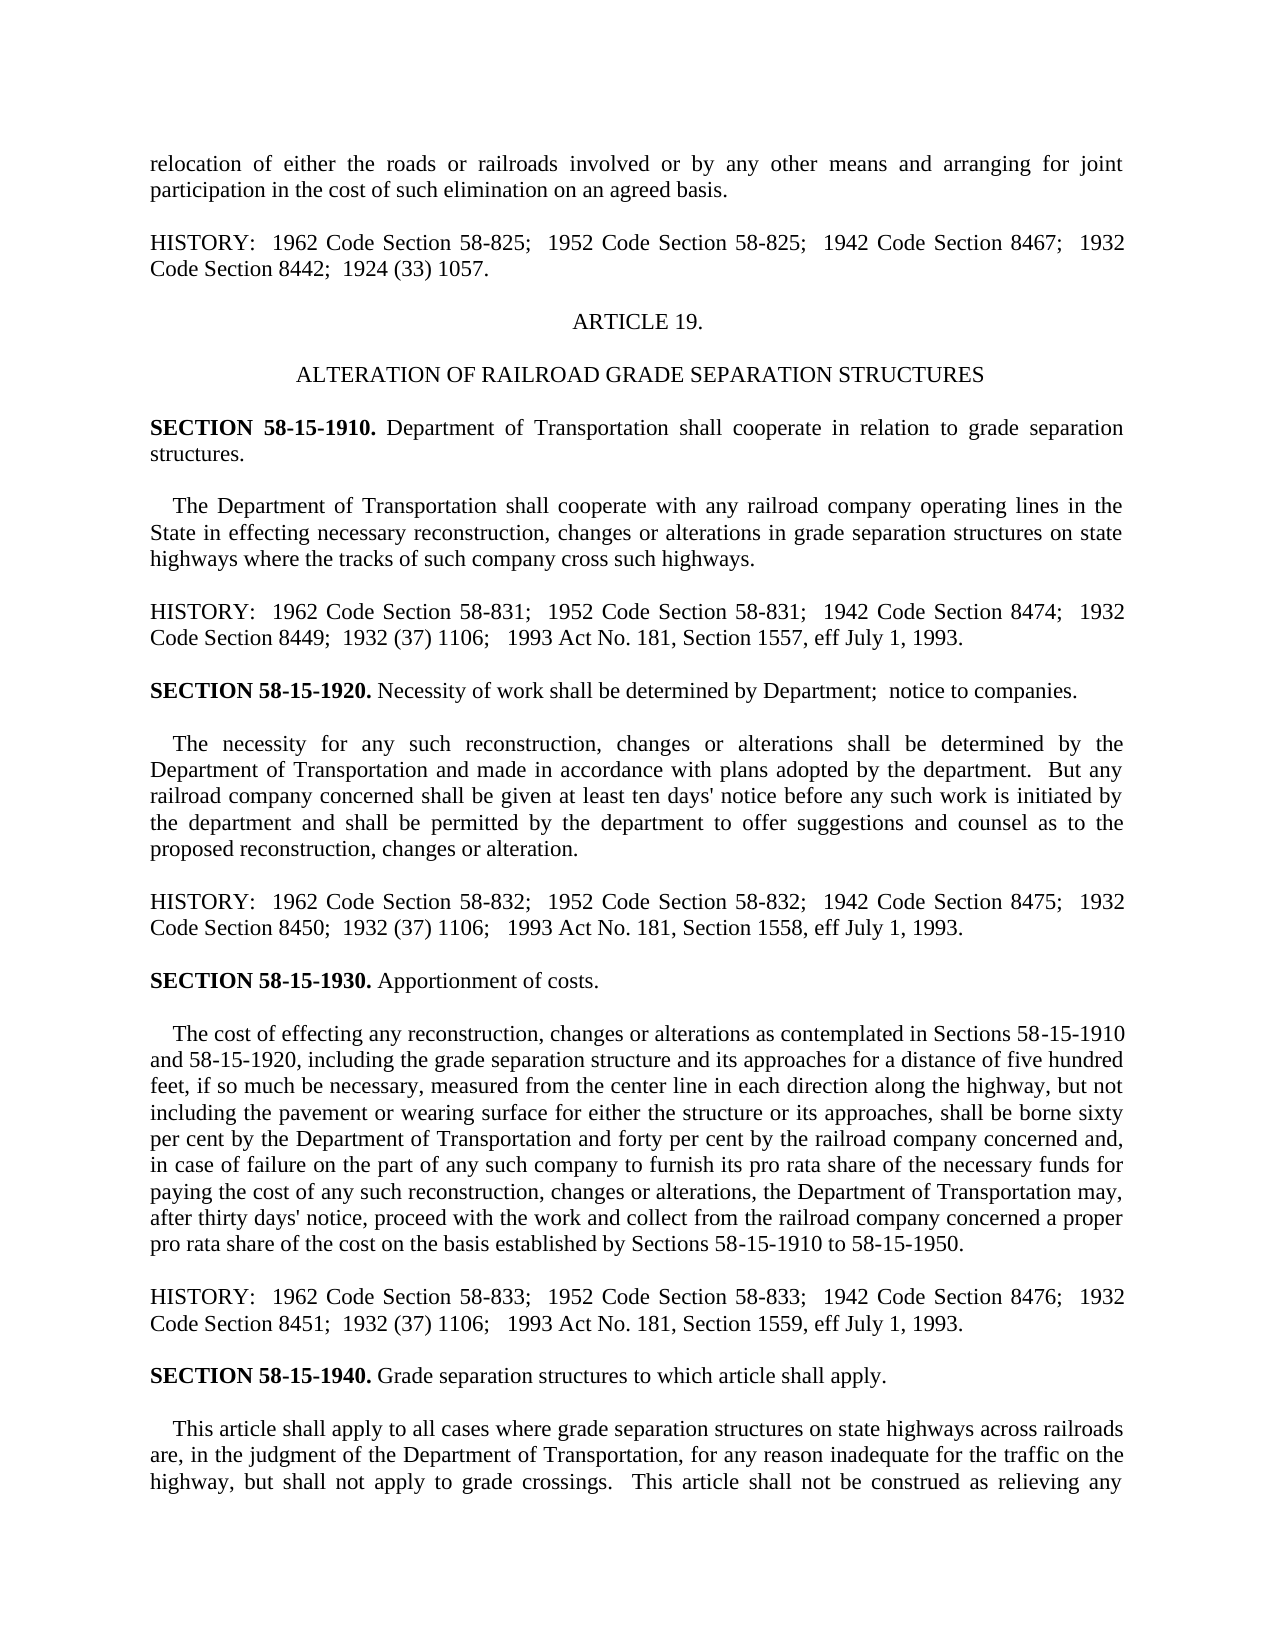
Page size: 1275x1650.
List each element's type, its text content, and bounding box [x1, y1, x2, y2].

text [150, 1415, 1125, 1494]
text SECTION 58-15-1940. Grade separation structures to which article shall apply. [150, 1362, 1125, 1389]
text HISTORY: 1962 Code Section 58-833; 1952 Code Section 58-833; 1942 Code Section 8476; 1932 Code Section 8451; 1932 (37) 1106; 1993 Act No. 181, Section 1559, eff July 1, 1993. [150, 1283, 1125, 1336]
text SECTION 58-15-1930. Apportionment of costs. [150, 967, 1125, 993]
text HISTORY: 1962 Code Section 58-831; 1952 Code Section 58-831; 1942 Code Section 8474; 1932 Code Section 8449; 1932 (37) 1106; 1993 Act No. 181, Section 1557, eff July 1, 1993. [150, 598, 1125, 651]
text The Department of Transportation shall cooperate with any railroad company operating lines in the State in effecting necessary reconstruction, changes or alterations in grade separation structures on state highways where the tracks of such company cross such highways. [150, 493, 1125, 572]
text The necessity for any such reconstruction, changes or alterations shall be determined by the Department of Transportation and made in accordance with plans adopted by the department. But any railroad company concerned shall be given at least ten days' notice before any such work is initiated by the department and shall be permitted by the department to offer suggestions and counsel as to the proposed reconstruction, changes or alteration. [150, 730, 1125, 862]
text HISTORY: 1962 Code Section 58-832; 1952 Code Section 58-832; 1942 Code Section 8475; 1932 Code Section 8450; 1932 (37) 1106; 1993 Act No. 181, Section 1558, eff July 1, 1993. [150, 888, 1125, 941]
text The cost of effecting any reconstruction, changes or alterations as contemplated in Sections 58-15-1910 and 58-15-1920, including the grade separation structure and its approaches for a distance of five hundred feet, if so much be necessary, measured from the center line in each direction along the highway, but not including the pavement or wearing surface for either the structure or its approaches, shall be borne sixty per cent by the Department of Transportation and forty per cent by the railroad company concerned and, in case of failure on the part of any such company to furnish its pro rata share of the necessary funds for paying the cost of any such reconstruction, changes or alterations, the Department of Transportation may, after thirty days' notice, proceed with the work and collect from the railroad company concerned a proper pro rata share of the cost on the basis established by Sections 58-15-1910 to 58-15-1950. [150, 1020, 1125, 1257]
text SECTION 58-15-1910. Department of Transportation shall cooperate in relation to grade separation structures. [150, 413, 1125, 466]
text ARTICLE 19. [150, 308, 1125, 334]
text SECTION 58-15-1920. Necessity of work shall be determined by Department; notice to companies. [150, 677, 1125, 703]
text HISTORY: 1962 Code Section 58-825; 1952 Code Section 58-825; 1942 Code Section 8467; 1932 Code Section 8442; 1924 (33) 1057. [150, 229, 1125, 282]
text ALTERATION OF RAILROAD GRADE SEPARATION STRUCTURES [150, 361, 1125, 387]
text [150, 150, 1125, 203]
